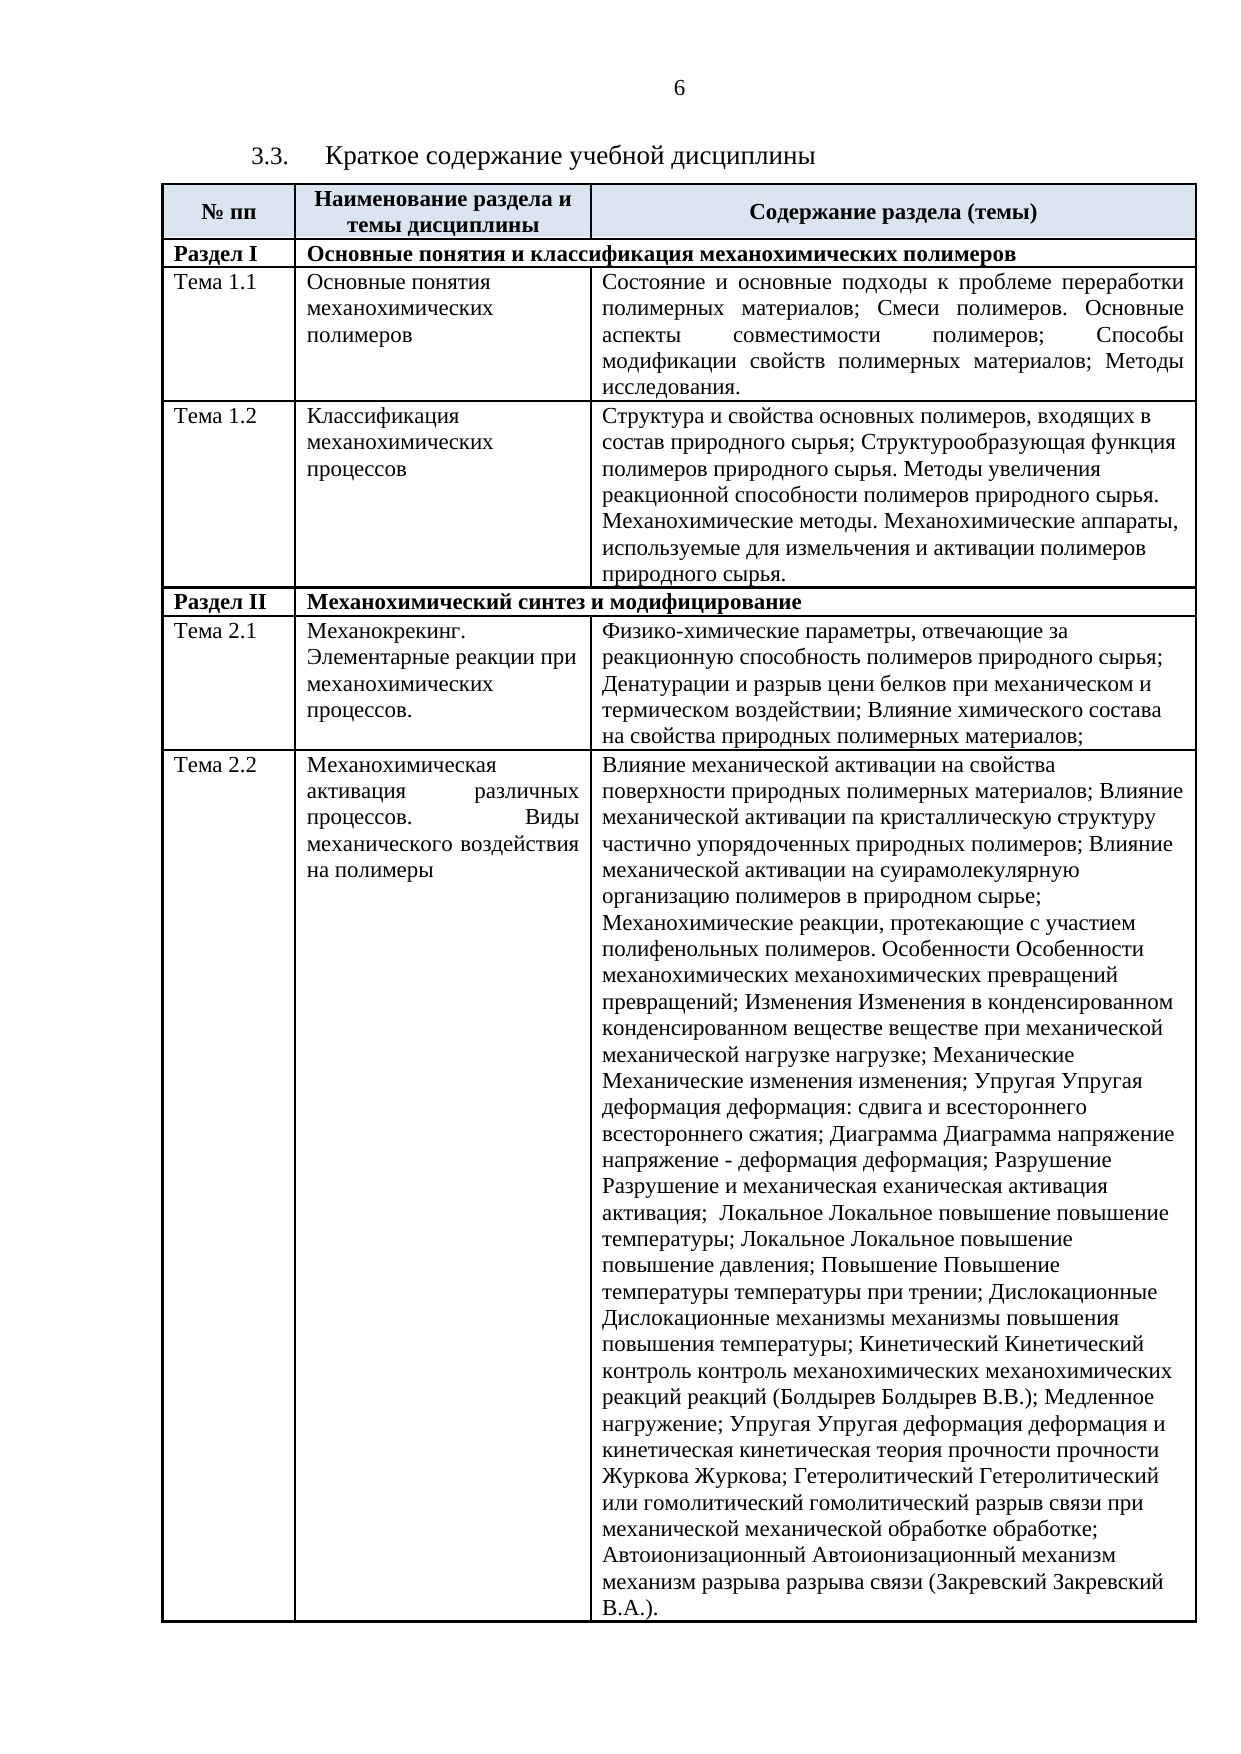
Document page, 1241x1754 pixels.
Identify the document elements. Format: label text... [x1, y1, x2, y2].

table_cell Состояние и основные подходы к проблеме переработки полимерных материалов; Смеси полимеров. Основные аспекты совместимости полимеров; Способы модификации свойств полимерных материалов; Методы исследования. [592, 268, 1195, 400]
table_cell Механохимический синтез и модифицирование [296, 589, 1195, 615]
table_cell Основные понятия и классификация механохимических полимеров [296, 240, 1195, 266]
table_cell Механохимическая активация различных процессов. Виды механического воздействия на полимеры [296, 751, 590, 1620]
table_cell Физико-химические параметры, отвечающие за реакционную способность полимеров природного сырья; Денатурации и разрыв цени белков при механическом и термическом воздействии; Влияние химического состава на свойства природных полимерных материалов; [592, 617, 1195, 749]
table_cell Влияние механической активации на свойства поверхности природных полимерных материалов; Влияние механической активации па кристаллическую структуру частично упорядоченных природных полимеров; Влияние механической активации на суирамолекулярную организацию полимеров в природном сырье; Механохимические реакции, протекающие с участием полифенольных полимеров. Особенности Особенности механохимических механохимических превращений превращений; Изменения Изменения в конденсированном конденсированном веществе веществе при механической механической нагрузке нагрузке; Механические Механические изменения изменения; Упругая Упругая деформация деформация: сдвига и всестороннего всестороннего сжатия; Диаграмма Диаграмма напряжение напряжение - деформация деформация; Разрушение Разрушение и механическая еханическая активация активация; Локальное Локальное повышение повышение температуры; Локальное Локальное повышение повышение давления; Повышение Повышение температуры температуры при трении; Дислокационные Дислокационные механизмы механизмы повышения повышения температуры; Кинетический Кинетический контроль контроль механохимических механохимических реакций реакций (Болдырев Болдырев В.В.); Медленное нагружение; Упругая Упругая деформация деформация и кинетическая кинетическая теория прочности прочности Журкова Журкова; Гетеролитический Гетеролитический или гомолитический гомолитический разрыв связи при механической механической обработке обработке; Автоионизационный Автоионизационный механизм механизм разрыва разрыва связи (Закревский Закревский В.А.). [592, 751, 1195, 1620]
table_cell Структура и свойства основных полимеров, входящих в состав природного сырья; Структурообразующая функция полимеров природного сырья. Методы увеличения реакционной способности полимеров природного сырья. Механохимические методы. Механохимические аппараты, используемые для измельчения и активации полимеров природного сырья. [592, 402, 1195, 586]
table_cell Тема 1.2 [164, 402, 294, 586]
table_header Наименование раздела и темы дисциплины [296, 185, 590, 237]
table_cell Раздел I [164, 240, 294, 266]
table_cell Механокрекинг. Элементарные реакции при механохимических процессов. [296, 617, 590, 749]
table_cell Тема 2.1 [164, 617, 294, 749]
table_cell Раздел II [164, 589, 294, 615]
table_header № пп [164, 185, 294, 237]
table_cell Основные понятия механохимических полимеров [296, 268, 590, 400]
table_cell Классификация механохимических процессов [296, 402, 590, 586]
table_cell Тема 1.1 [164, 268, 294, 400]
table_cell Тема 2.2 [164, 751, 294, 1620]
subtitle Краткое содержание учебной дисциплины [251, 139, 1181, 170]
table_header Содержание раздела (темы) [592, 185, 1195, 237]
